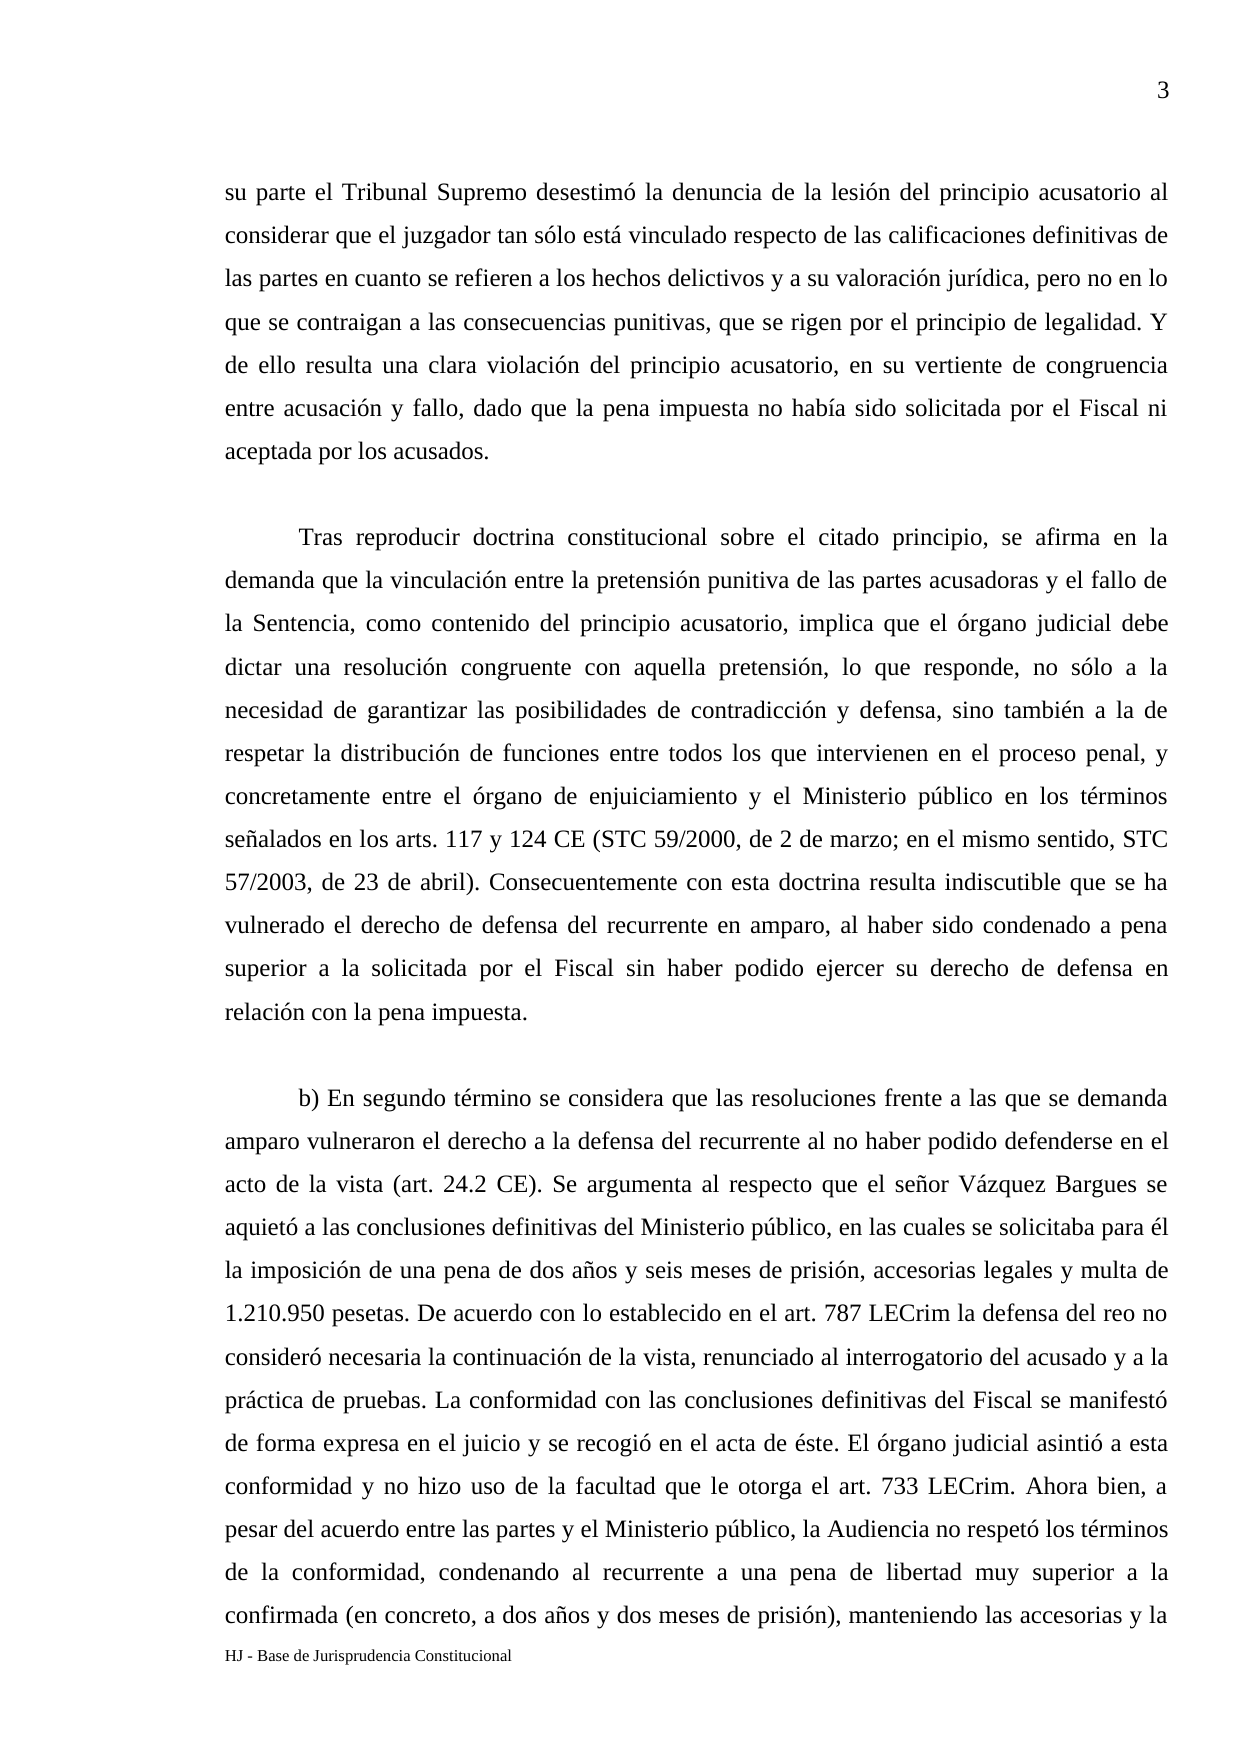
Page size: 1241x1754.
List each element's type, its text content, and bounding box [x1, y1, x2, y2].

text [224, 177, 1169, 465]
text Tras reproducir doctrina constitucional sobre el citado principio, se afirma en la demanda que la vinculación entre la pretensión punitiva de las partes acusadoras y el fallo de la Sentencia, como contenido del principio acusatorio, implica que el órgano judicial debe dictar una resolución congruente con aquella pretensión, lo que responde, no sólo a la necesidad de garantizar las posibilidades de contradicción y defensa, sino también a la de respetar la distribución de funciones entre todos los que intervienen en el proceso penal, y concretamente entre el órgano de enjuiciamiento y el Ministerio público en los términos señalados en los arts. 117 y 124 CE (STC 59/2000, de 2 de marzo; en el mismo sentido, STC 57/2003, de 23 de abril). Consecuentemente con esta doctrina resulta indiscutible que se ha vulnerado el derecho de defensa del recurrente en amparo, al haber sido condenado a pena superior a la solicitada por el Fiscal sin haber podido ejercer su derecho de defensa en relación con la pena impuesta. [224, 522, 1169, 1025]
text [224, 1083, 1169, 1629]
